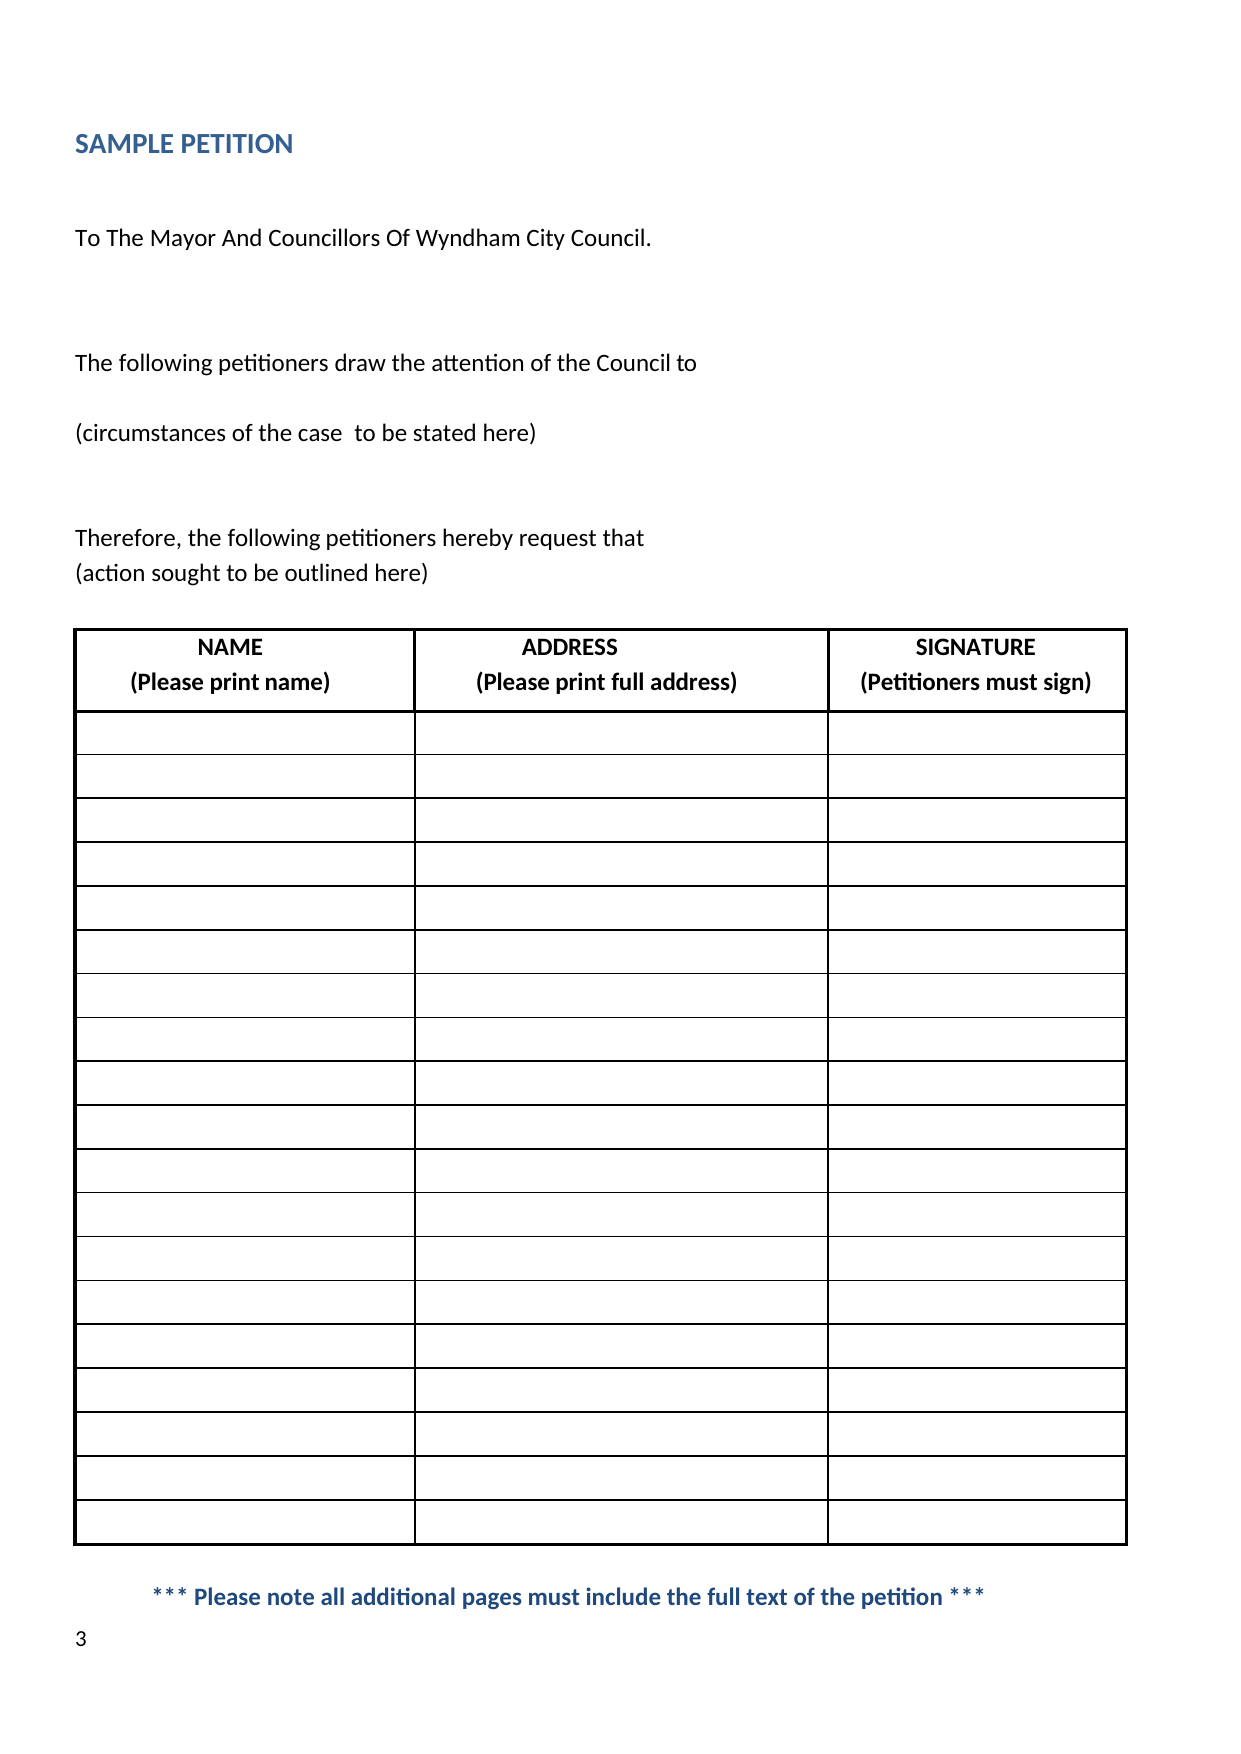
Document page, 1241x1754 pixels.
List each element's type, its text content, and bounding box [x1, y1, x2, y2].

table_cell [77, 1281, 414, 1323]
table_cell [829, 843, 1125, 885]
table_cell [829, 1062, 1125, 1104]
table_cell [829, 1237, 1125, 1279]
table_cell [829, 1457, 1125, 1499]
table_cell [416, 713, 827, 753]
table_cell [416, 1457, 827, 1499]
table_cell [77, 799, 414, 841]
table_cell [416, 755, 827, 797]
table_cell [77, 887, 414, 929]
table_cell [416, 1281, 827, 1323]
table_cell [829, 1150, 1125, 1192]
table_cell [416, 1150, 827, 1192]
text (action sought to be outlined here) [75, 558, 1062, 588]
table_cell [77, 1457, 414, 1499]
table_cell [416, 1018, 827, 1060]
table_cell [416, 1106, 827, 1148]
table_cell [829, 1413, 1125, 1455]
table_cell [416, 799, 827, 841]
text The following petitioners draw the attention of the Council to [75, 348, 1062, 378]
text Therefore, the following petitioners hereby request that [75, 523, 1062, 553]
table_cell [829, 1325, 1125, 1367]
table_cell [416, 1193, 827, 1236]
table_header NAME (Please print name) [77, 631, 413, 710]
table_cell [77, 1413, 414, 1455]
table_cell [829, 713, 1125, 753]
table_cell [416, 887, 827, 929]
table_cell [416, 1062, 827, 1104]
table_cell [77, 1106, 414, 1148]
table_cell [77, 713, 414, 753]
table_cell [829, 1281, 1125, 1323]
table_cell [829, 1369, 1125, 1411]
table_cell [77, 843, 414, 885]
table_cell [416, 1413, 827, 1455]
table_cell [77, 1501, 414, 1543]
table_cell [77, 1018, 414, 1060]
table_cell [829, 974, 1125, 1016]
table_cell [77, 974, 414, 1016]
table_cell [829, 887, 1125, 929]
table_cell [829, 755, 1125, 797]
table_cell [77, 1325, 414, 1367]
text (circumstances of the case to be stated here) [75, 418, 1062, 448]
table_cell [829, 1018, 1125, 1060]
table_cell [416, 1325, 827, 1367]
table_cell [829, 931, 1125, 973]
table_cell [416, 1369, 827, 1411]
text *** Please note all additional pages must include the full text of the petition *** [75, 1581, 1062, 1612]
table_cell [77, 1237, 414, 1279]
table_cell [77, 1193, 414, 1236]
table_cell [416, 974, 827, 1016]
table_cell [829, 1501, 1125, 1543]
table_header SIGNATURE (Petitioners must sign) [830, 631, 1125, 710]
table_header ADDRESS (Please print full address) [416, 631, 827, 710]
table_cell [416, 931, 827, 973]
table_cell [77, 755, 414, 797]
table_cell [416, 1237, 827, 1279]
table_cell [829, 1193, 1125, 1236]
subtitle SAMPLE PETITION [75, 125, 1165, 161]
table_cell [416, 1501, 827, 1543]
table_cell [77, 1150, 414, 1192]
table_cell [829, 799, 1125, 841]
table_cell [77, 931, 414, 973]
table_cell [829, 1106, 1125, 1148]
table_cell [77, 1062, 414, 1104]
text To The Mayor And Councillors Of Wyndham City Council. [75, 222, 1165, 252]
table_cell [77, 1369, 414, 1411]
table_cell [416, 843, 827, 885]
